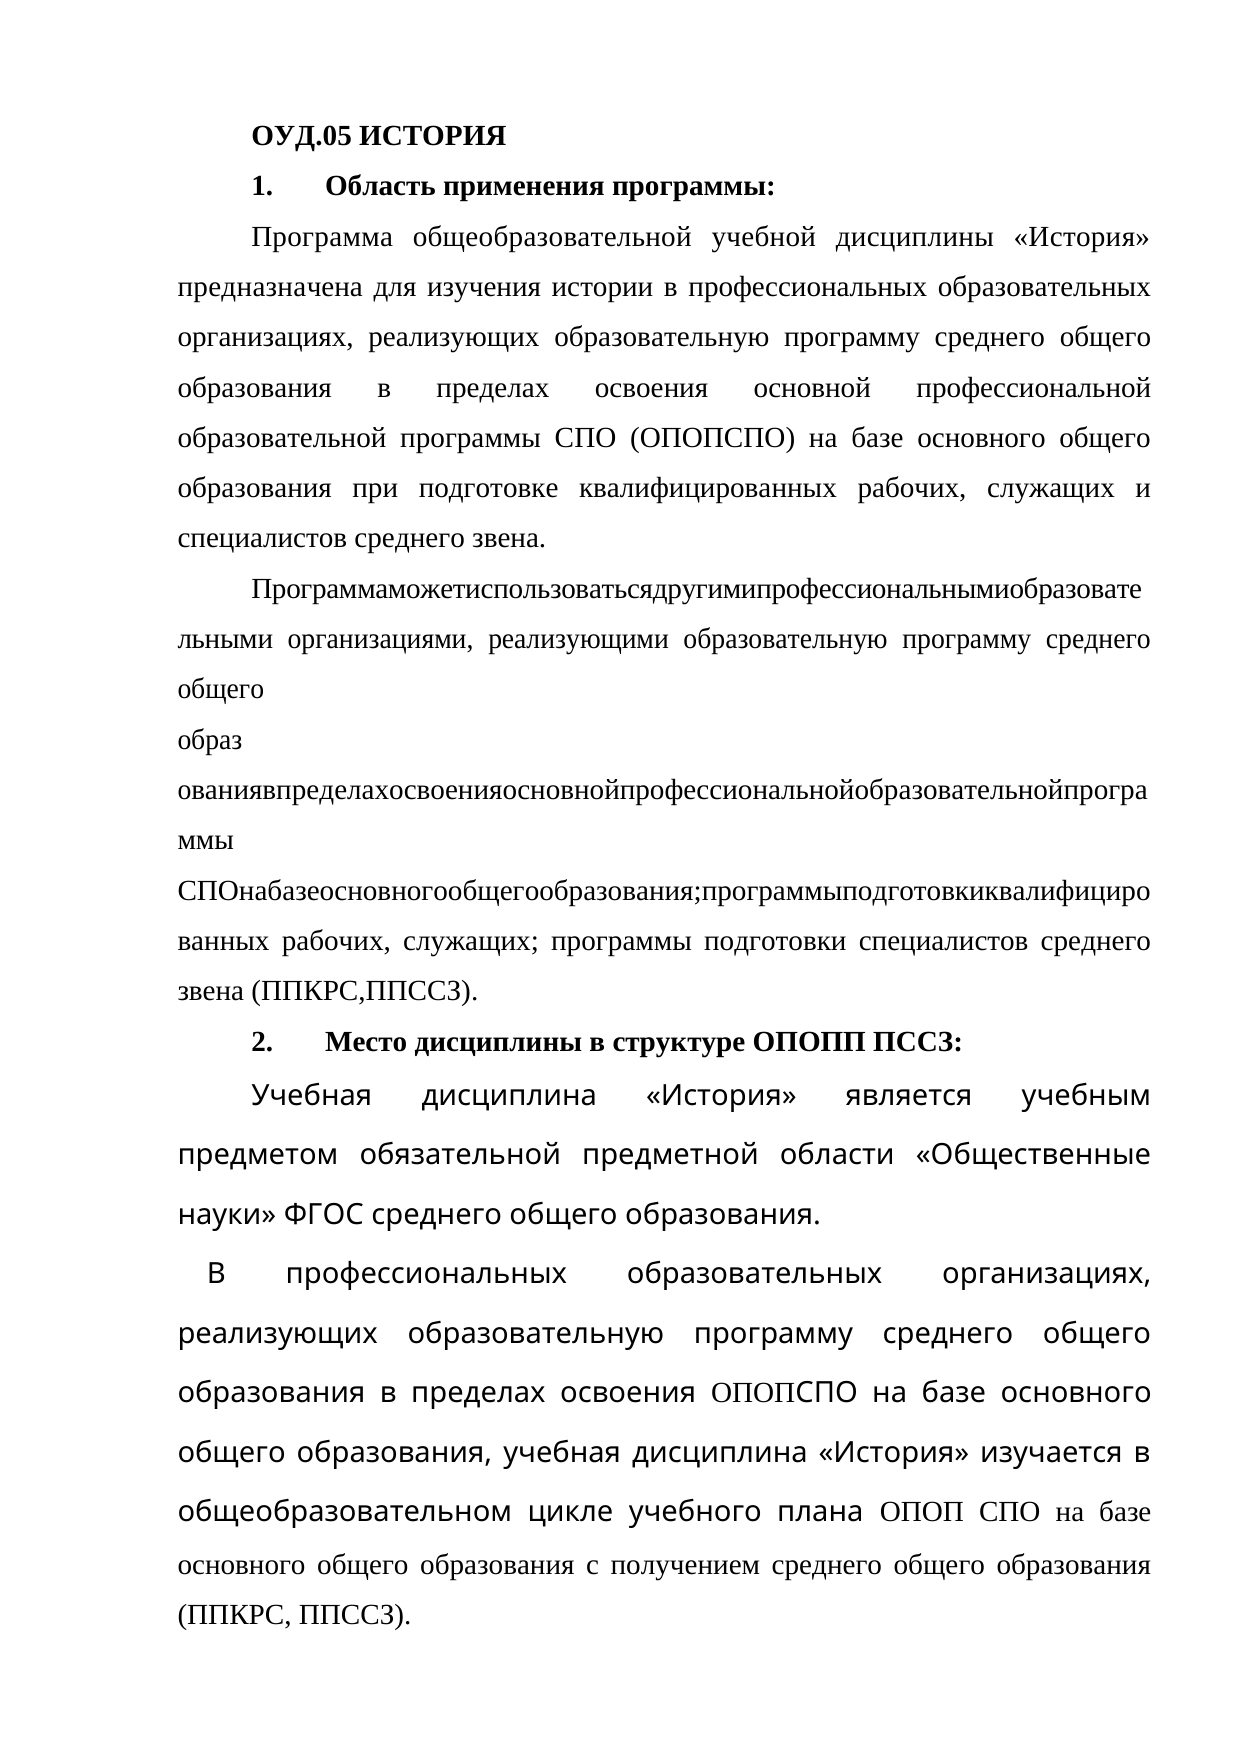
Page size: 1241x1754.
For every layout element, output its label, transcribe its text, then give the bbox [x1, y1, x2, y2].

text Программа общеобразовательной учебной дисциплины «История» предназначена для изучения истории в профессиональных образовательных организациях, реализующих образовательную программу среднего общего образования в пределах освоения основной профессиональной образовательной программы СПО (ОПОПСПО) на базе основного общего образования при подготовке квалифицированных рабочих, служащих и специалистов среднего звена. [177, 219, 1152, 554]
text В профессиональных образовательных организациях, реализующих образовательную программу среднего общего образования в пределах освоения ОПОПСПО на базе основного общего образования, учебная дисциплина «История» изучается в общеобразовательном цикле учебного плана ОПОП СПО на базе основного общего образования с получением среднего общего образования (ППКРС, ППССЗ). [177, 1252, 1152, 1631]
text Программаможетиспользоватьсядругимипрофессиональнымиобразовательными организациями, реализующими образовательную программу среднего общего образованиявпределахосвоенияосновнойпрофессиональнойобразовательнойпрограммы СПОнабазеосновногообщегообразования;программыподготовкиквалифицированных рабочих, служащих; программы подготовки специалистов среднего звена (ППКРС,ППССЗ). [177, 571, 1152, 1007]
subtitle Область применения программы: [177, 168, 1152, 202]
text Учебная дисциплина «История» является учебным предметом обязательной предметной области «Общественные науки» ФГОС среднего общего образования. [177, 1074, 1152, 1233]
subtitle ОУД.05 ИСТОРИЯ [177, 118, 1152, 152]
subtitle Место дисциплины в структуре ОПОПП ПССЗ: [177, 1024, 1152, 1057]
